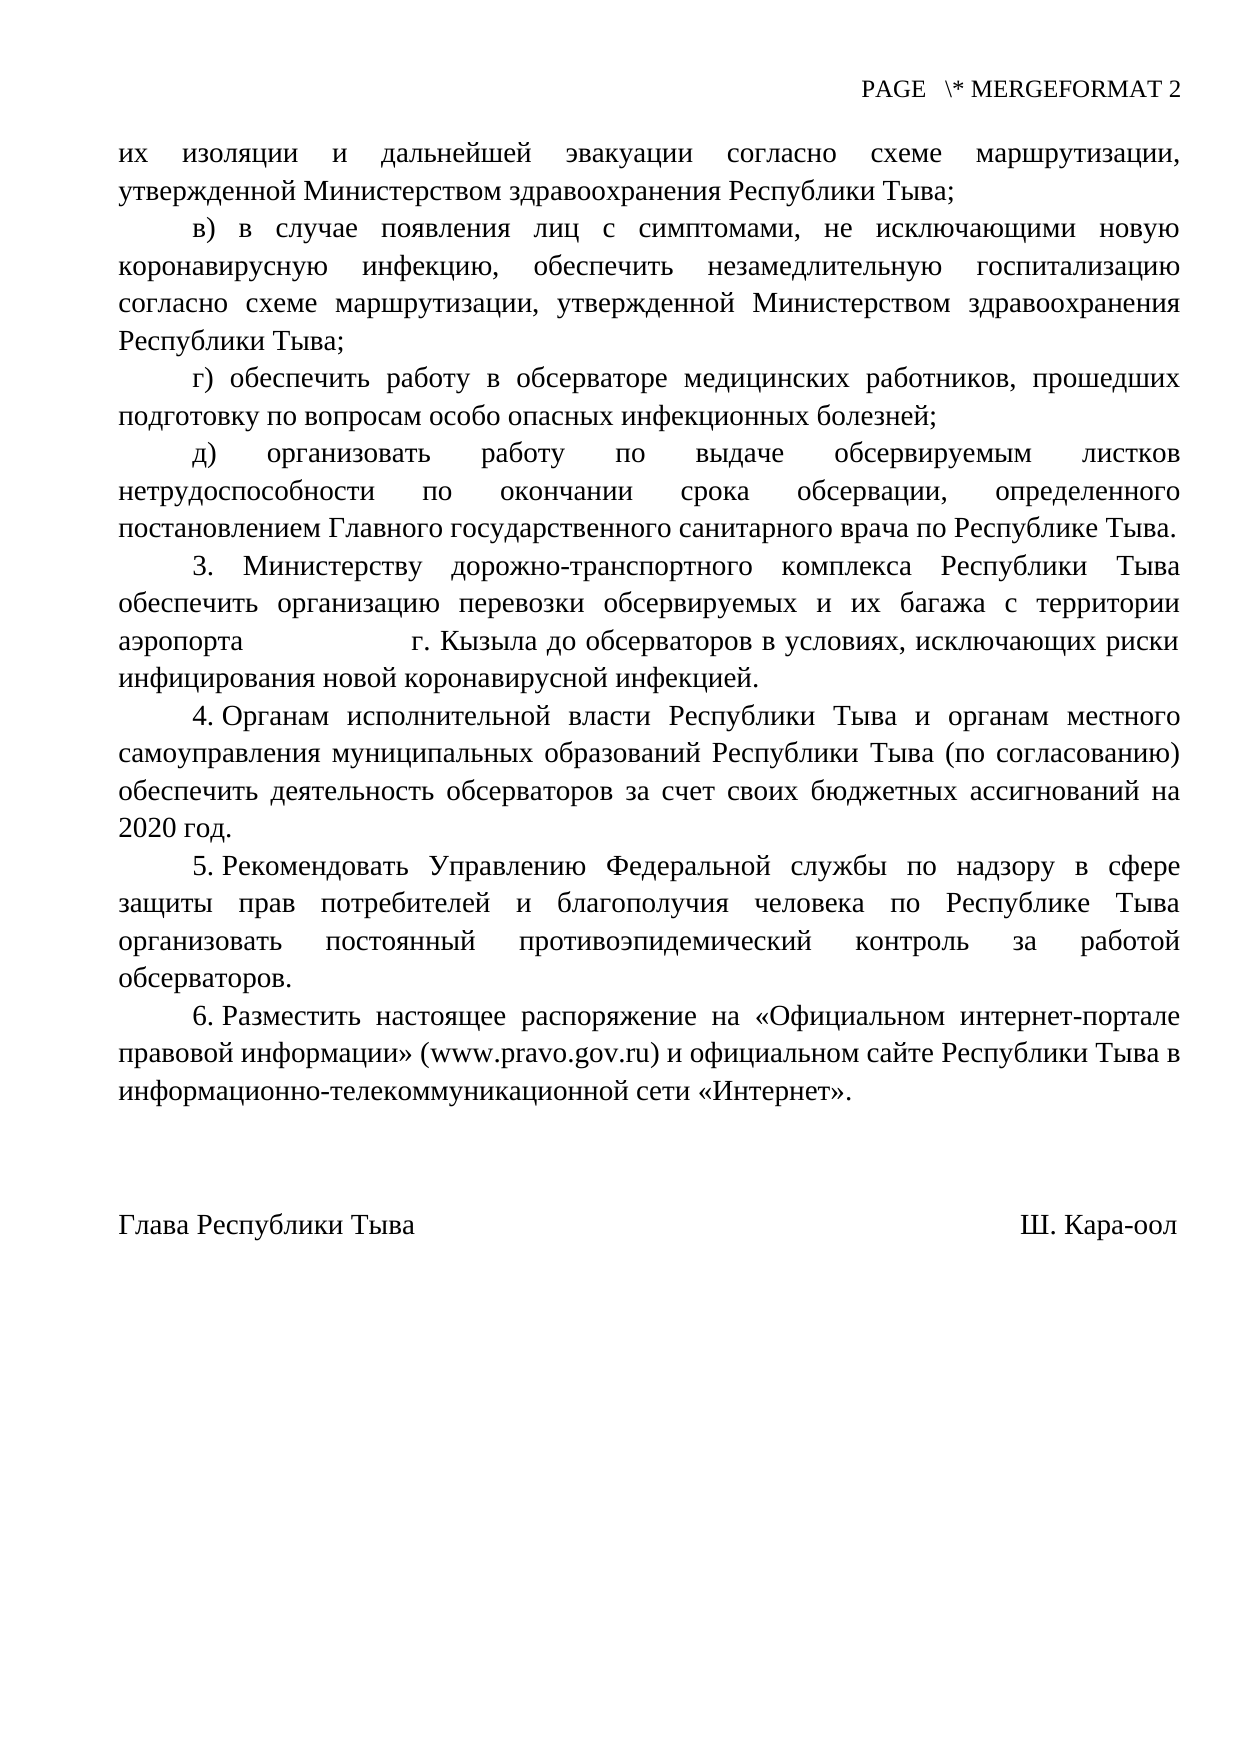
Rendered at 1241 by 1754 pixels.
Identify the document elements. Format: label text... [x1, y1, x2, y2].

text г) обеспечить работу в обсерваторе медицинских работников, прошедших подготовку по вопросам особо опасных инфекционных болезней; [118, 356, 1181, 431]
text Глава Республики Тыва Ш. Кара-оол [118, 1207, 1181, 1241]
text в) в случае появления лиц с симптомами, не исключающими новую коронавирусную инфекцию, обеспечить незамедлительную госпитализацию согласно схеме маршрутизации, утвержденной Министерством здравоохранения Республики Тыва; [118, 206, 1181, 356]
list Разместить настоящее распоряжение на «Официальном интернет-портале правовой информации» (www.pravo.gov.ru) и официальном сайте Республики Тыва в информационно-телекоммуникационной сети «Интернет». [118, 994, 1181, 1106]
text д) организовать работу по выдаче обсервируемым листков нетрудоспособности по окончании срока обсервации, определенного постановлением Главного государственного санитарного врача по Республике Тыва. [118, 431, 1181, 544]
list Органам исполнительной власти Республики Тыва и органам местного самоуправления муниципальных образований Республики Тыва (по согласованию) обеспечить деятельность обсерваторов за счет своих бюджетных ассигнований на 2020 год. [118, 694, 1181, 844]
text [118, 131, 1181, 206]
text 3. Министерству дорожно-транспортного комплекса Республики Тыва обеспечить организацию перевозки обсервируемых и их багажа с территории аэропорта г. Кызыла до обсерваторов в условиях, исключающих риски инфицирования новой коронавирусной инфекцией. [118, 544, 1181, 694]
list Рекомендовать Управлению Федеральной службы по надзору в сфере защиты прав потребителей и благополучия человека по Республике Тыва организовать постоянный противоэпидемический контроль за работой обсерваторов. [118, 844, 1181, 994]
